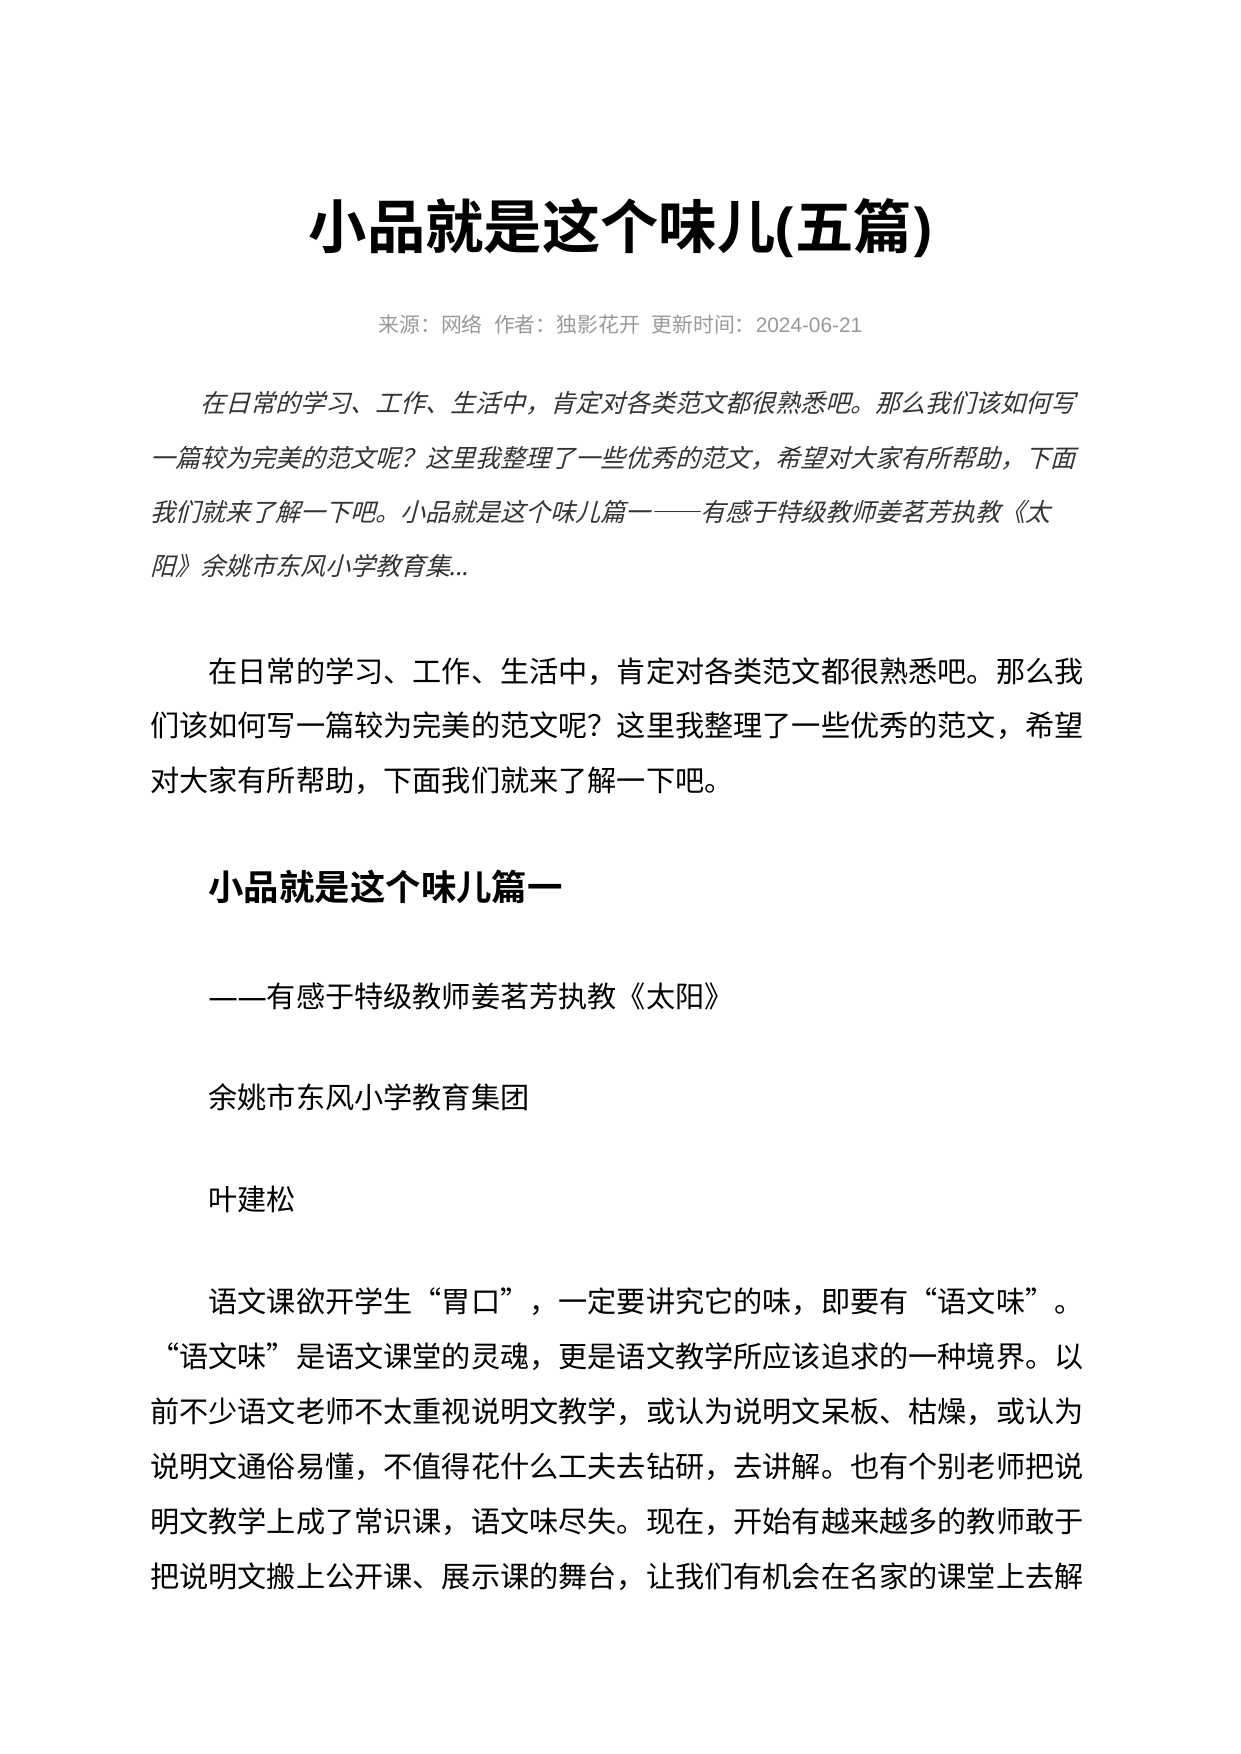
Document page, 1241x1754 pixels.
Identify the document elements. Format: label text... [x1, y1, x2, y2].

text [150, 1279, 1090, 1595]
text 来源：网络 作者：独影花开 更新时间：2024-06-21 [150, 313, 1090, 337]
text 小品就是这个味儿篇一 [150, 860, 1090, 911]
text ——有感于特级教师姜茗芳执教《太阳》 [150, 973, 1090, 1016]
text 余姚市东风小学教育集团 [150, 1075, 1090, 1117]
text 在日常的学习、工作、生活中，肯定对各类范文都很熟悉吧。那么我们该如何写一篇较为完美的范文呢？这里我整理了一些优秀的范文，希望对大家有所帮助，下面我们就来了解一下吧。小品就是这个味儿篇一——有感于特级教师姜茗芳执教《太阳》余姚市东风小学教育集... [150, 384, 1090, 583]
subtitle 小品就是这个味儿(五篇) [150, 181, 1090, 266]
text 叶建松 [150, 1177, 1090, 1219]
text 在日常的学习、工作、生活中，肯定对各类范文都很熟悉吧。那么我们该如何写一篇较为完美的范文呢？这里我整理了一些优秀的范文，希望对大家有所帮助，下面我们就来了解一下吧。 [150, 648, 1090, 800]
